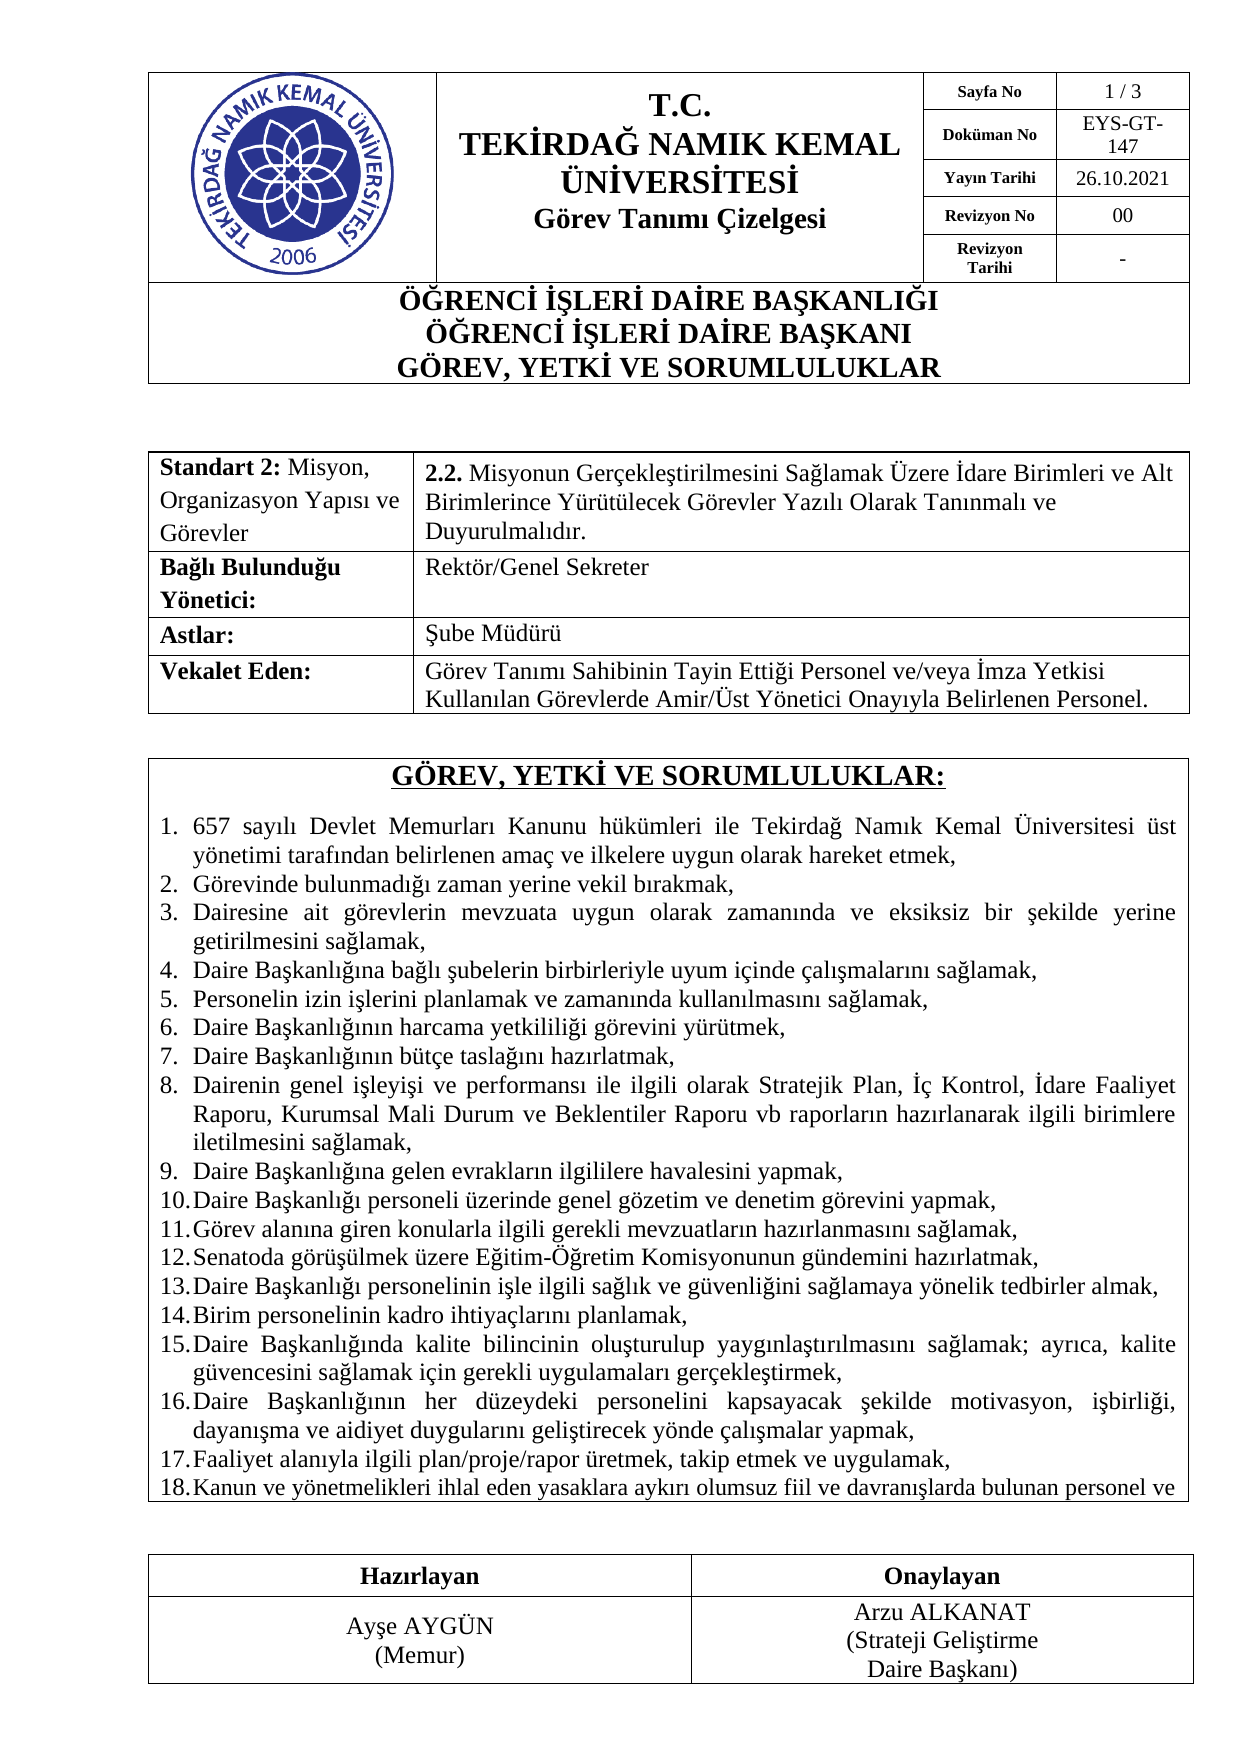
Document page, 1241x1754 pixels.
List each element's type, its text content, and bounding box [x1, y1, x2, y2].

table_cell Görev Tanımı Sahibinin Tayin Ettiği Personel ve/veya İmza Yetkisi Kullanılan Görevlerde Amir/Üst Yönetici Onayıyla Belirlenen Personel. [414, 656, 1189, 713]
table_header 2.2. Misyonun Gerçekleştirilmesini Sağlamak Üzere İdare Birimleri ve Alt Birimlerince Yürütülecek Görevler Yazılı Olarak Tanınmalı ve Duyurulmalıdır. [414, 453, 1189, 551]
table_cell Bağlı Bulunduğu Yönetici: [149, 552, 413, 617]
table_cell Şube Müdürü [414, 618, 1189, 655]
table_cell Astlar: [149, 618, 413, 655]
table_header Standart 2: Misyon, Organizasyon Yapısı ve Görevler [149, 453, 413, 551]
table_cell Vekalet Eden: [149, 656, 413, 713]
picture [190, 72, 394, 275]
table_cell Rektör/Genel Sekreter [414, 552, 1189, 617]
